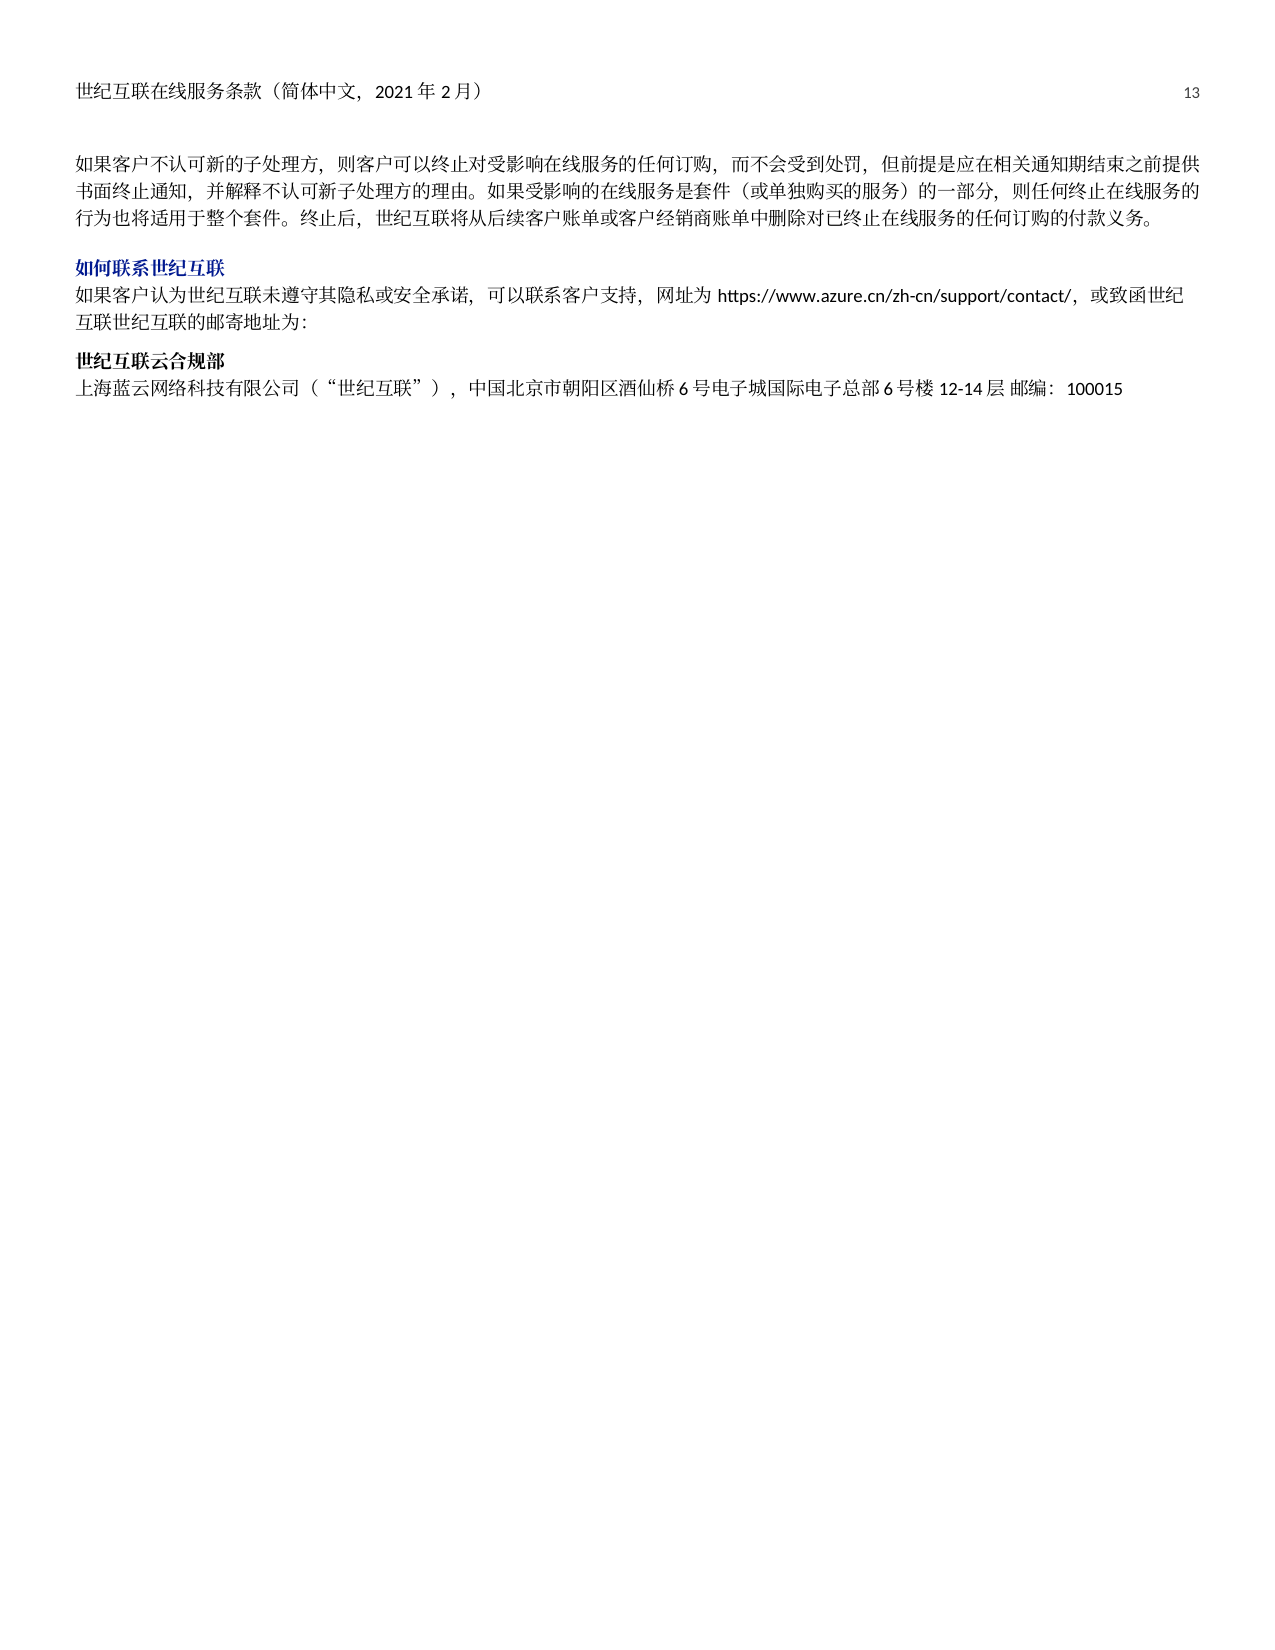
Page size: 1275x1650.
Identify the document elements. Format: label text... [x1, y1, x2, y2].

list 世纪互联云合规部 [75, 347, 1200, 374]
subtitle 如何联系世纪互联 [75, 254, 1200, 281]
list 如果客户不认可新的子处理方，则客户可以终止对受影响在线服务的任何订购，而不会受到处罚，但前提是应在相关通知期结束之前提供书面终止通知，并解释不认可新子处理方的理由。如果受影响的在线服务是套件（或单独购买的服务）的一部分，则任何终止在线服务的行为也将适用于整个套件。终止后，世纪互联将从后续客户账单或客户经销商账单中删除对已终止在线服务的任何订购的付款义务。 [75, 150, 1200, 231]
list 如果客户认为世纪互联未遵守其隐私或安全承诺，可以联系客户支持，网址为 https://www.azure.cn/zh-cn/support/contact/，或致函世纪互联世纪互联的邮寄地址为： [75, 281, 1200, 335]
list 上海蓝云网络科技有限公司（“世纪互联”），中国北京市朝阳区酒仙桥6号电子城国际电子总部6号楼 12-14层 邮编：100015 [75, 374, 1200, 401]
